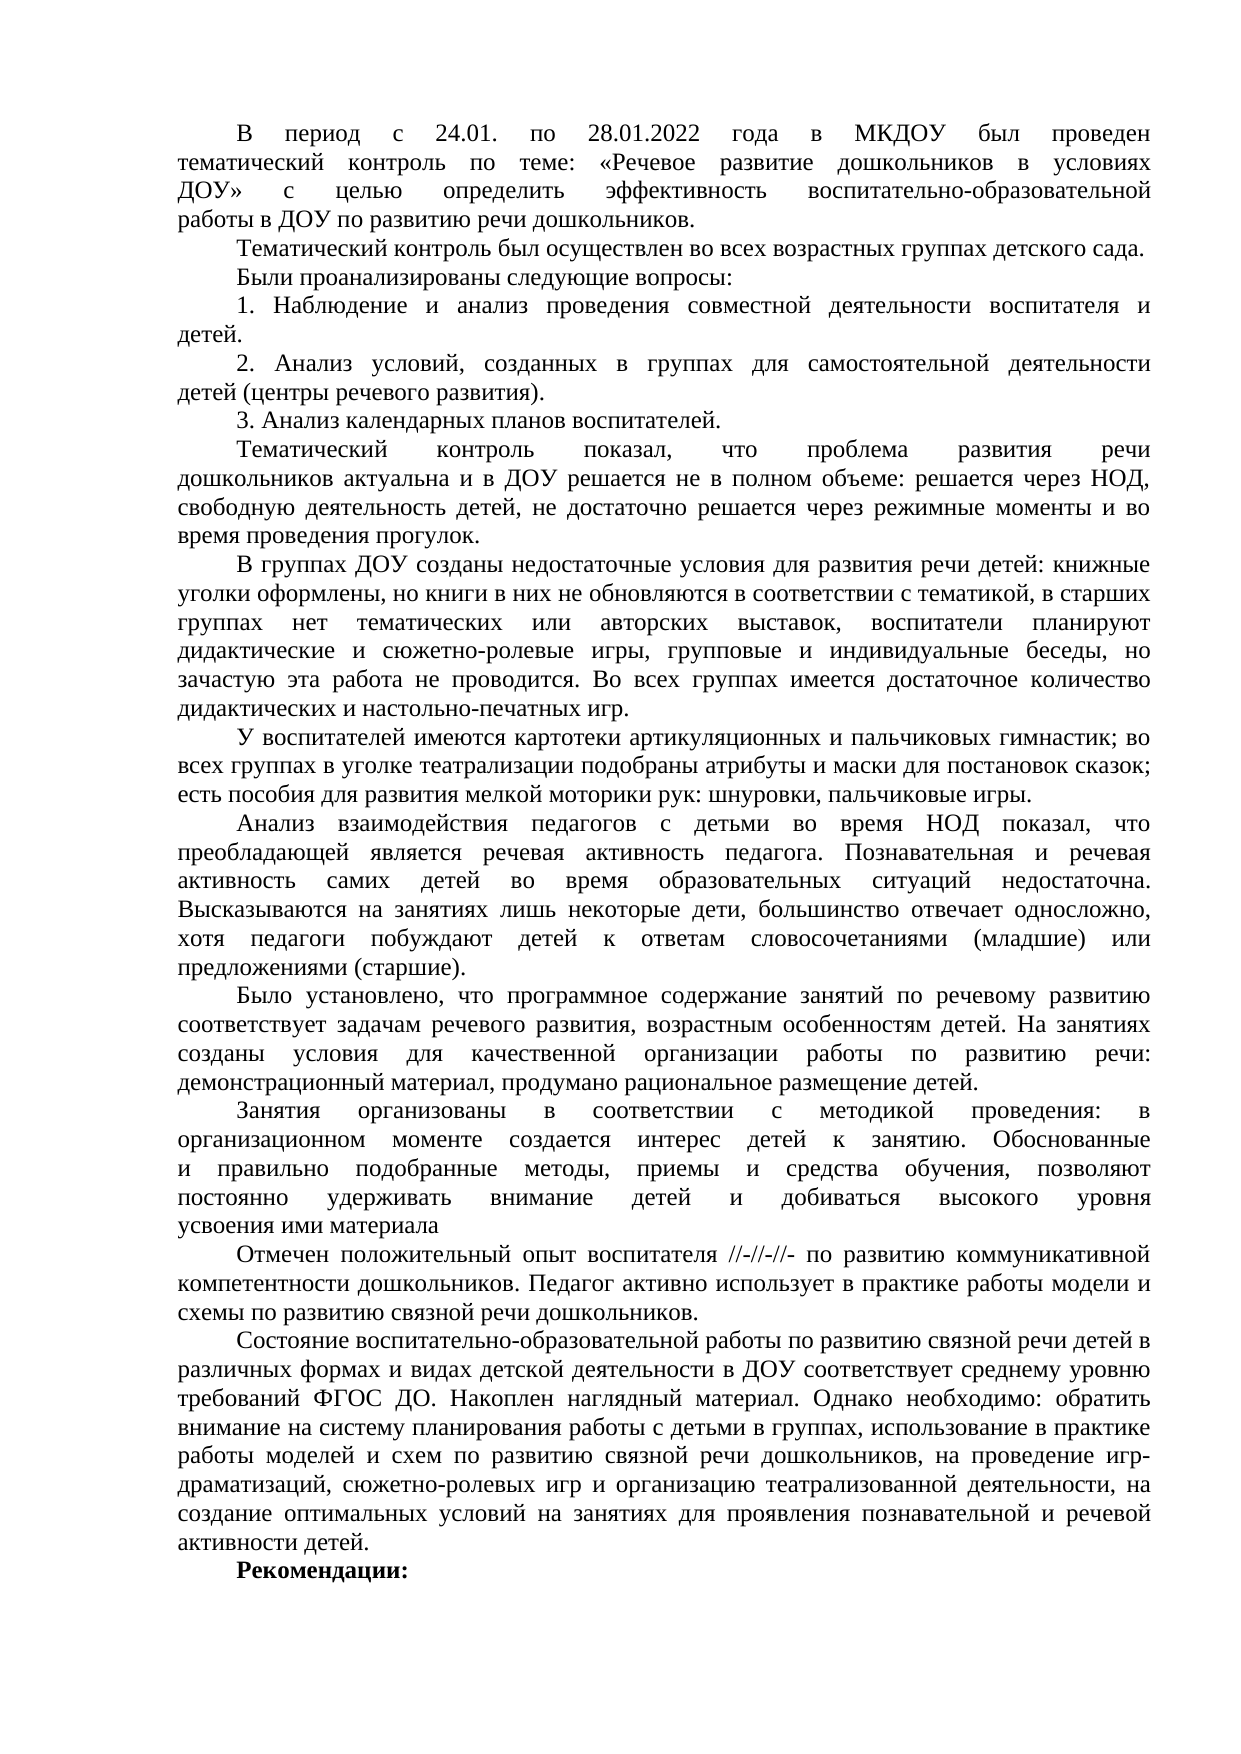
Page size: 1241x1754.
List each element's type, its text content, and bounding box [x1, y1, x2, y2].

text Занятия организованы в соответствии с методикой проведения: в организационном моменте создается интерес детей к занятию. Обоснованные и правильно подобранные методы, приемы и средства обучения, позволяют постоянно удерживать внимание детей и добиваться высокого уровня усвоения ими материала [177, 1096, 1152, 1239]
text Тематический контроль был осуществлен во всех возрастных группах детского сада. [177, 233, 1152, 262]
text Состояние воспитательно-образовательной работы по развитию связной речи детей в различных формах и видах детской деятельности в ДОУ соответствует среднему уровню требований ФГОС ДО. Накоплен наглядный материал. Однако необходимо: обратить внимание на систему планирования работы с детьми в группах, использование в практике работы моделей и схем по развитию связной речи дошкольников, на проведение игр-драматизаций, сюжетно-ролевых игр и организацию театрализованной деятельности, на создание оптимальных условий на занятиях для проявления познавательной и речевой активности детей. [177, 1326, 1152, 1556]
text 1. Наблюдение и анализ проведения совместной деятельности воспитателя и детей. [177, 291, 1152, 348]
text У воспитателей имеются картотеки артикуляционных и пальчиковых гимнастик; во всех группах в уголке театрализации подобраны атрибуты и маски для постановок сказок; есть пособия для развития мелкой моторики рук: шнуровки, пальчиковые игры. [177, 722, 1152, 808]
text Было установлено, что программное содержание занятий по речевому развитию соответствует задачам речевого развития, возрастным особенностям детей. На занятиях созданы условия для качественной организации работы по развитию речи: демонстрационный материал, продумано рациональное размещение детей. [177, 981, 1152, 1096]
text Анализ взаимодействия педагогов с детьми во время НОД показал, что преобладающей является речевая активность педагога. Познавательная и речевая активность самих детей во время образовательных ситуаций недостаточна. Высказываются на занятиях лишь некоторые дети, большинство отвечает односложно, хотя педагоги побуждают детей к ответам словосочетаниями (младшие) или предложениями (старшие). [177, 808, 1152, 981]
text Рекомендации: [177, 1556, 1152, 1584]
text В период с 24.01. по 28.01.2022 года в МКДОУ был проведен тематический контроль по теме: «Речевое развитие дошкольников в условиях ДОУ» с целью определить эффективность воспитательно-образовательной работы в ДОУ по развитию речи дошкольников. [177, 118, 1152, 233]
text Отмечен положительный опыт воспитателя //-//-//- по развитию коммуникативной компетентности дошкольников. Педагог активно использует в практике работы модели и схемы по развитию связной речи дошкольников. [177, 1239, 1152, 1326]
text 2. Анализ условий, созданных в группах для самостоятельной деятельности детей (центры речевого развития). [177, 348, 1152, 406]
text 3. Анализ календарных планов воспитателей. [177, 406, 1152, 434]
text В группах ДОУ созданы недостаточные условия для развития речи детей: книжные уголки оформлены, но книги в них не обновляются в соответствии с тематикой, в старших группах нет тематических или авторских выставок, воспитатели планируют дидактические и сюжетно-ролевые игры, групповые и индивидуальные беседы, но зачастую эта работа не проводится. Во всех группах имеется достаточное количество дидактических и настольно-печатных игр. [177, 549, 1152, 722]
text Были проанализированы следующие вопросы: [177, 262, 1152, 291]
text Тематический контроль показал, что проблема развития речи дошкольников актуальна и в ДОУ решается не в полном объеме: решается через НОД, свободную деятельность детей, не достаточно решается через режимные моменты и во время проведения прогулок. [177, 434, 1152, 549]
